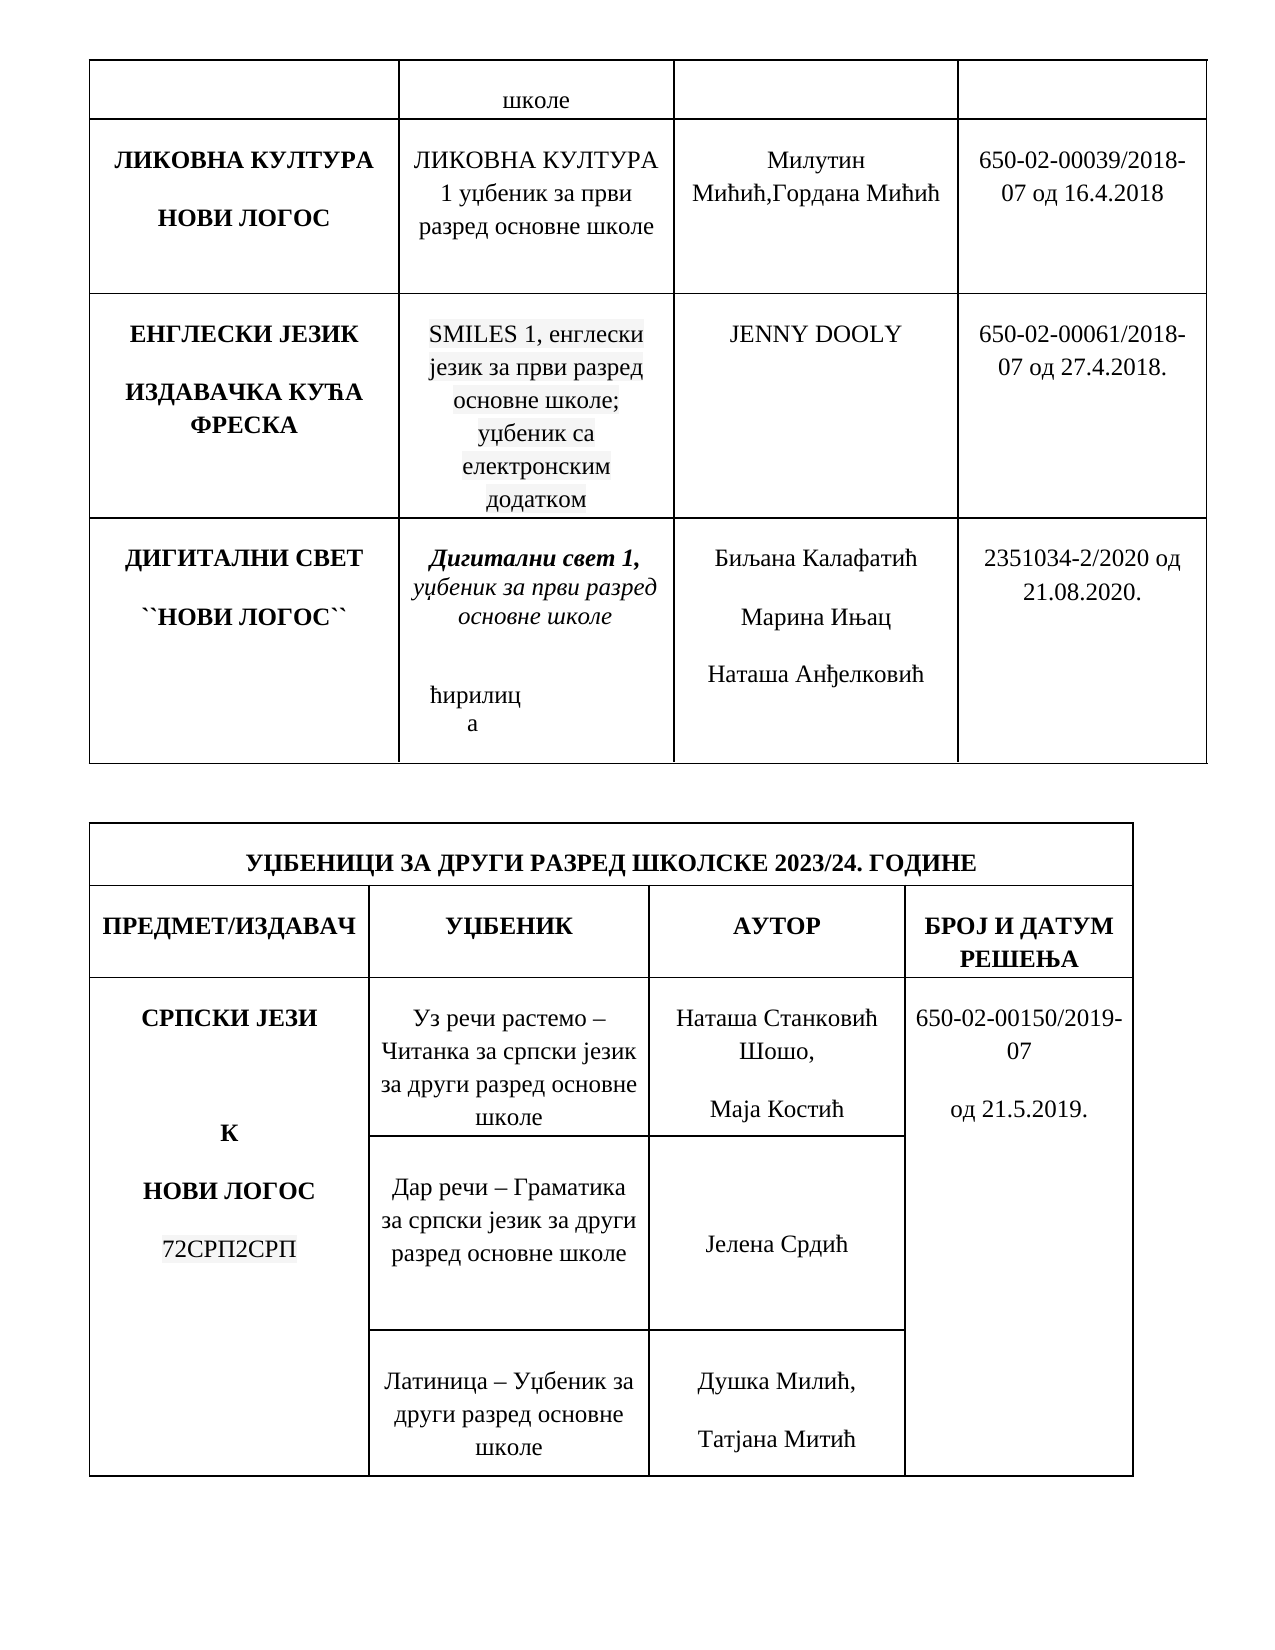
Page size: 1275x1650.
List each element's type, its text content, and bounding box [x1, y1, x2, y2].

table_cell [675, 61, 957, 118]
table_cell Латиница ‒ Уџбеник за други разред основне школе [370, 1331, 648, 1475]
table_cell Биљана Калафатић Марина Ињац Наташа Анђелковић [675, 519, 957, 762]
table_cell ЛИКОВНА КУЛТУРА НОВИ ЛОГОС [90, 120, 398, 293]
table_cell JENNY DOOLY [675, 294, 957, 517]
table_cell 650-02-00039/2018-07 од 16.4.2018 [959, 120, 1206, 293]
table_cell ДИГИТАЛНИ СВЕТ ``НОВИ ЛОГОС`` [90, 519, 398, 762]
table_cell Уз речи растемо – Читанка за српски језик за други разред основне школе [370, 978, 648, 1135]
table_cell СРПСКИ ЈЕЗИ К НОВИ ЛОГОС 72СРП2СРП [90, 978, 368, 1475]
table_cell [959, 61, 1206, 118]
table_cell ЛИКОВНА КУЛТУРА 1 уџбеник за први разред основне школе [400, 120, 673, 293]
table_cell ПРЕДМЕТ/ИЗДАВАЧ [90, 886, 368, 977]
table_cell УЏБЕНИК [370, 886, 648, 977]
table_cell Душка Милић, Татјана Митић [650, 1331, 904, 1475]
table_cell Наташа Станковић Шошо, Маја Костић [650, 978, 904, 1135]
table_cell 650-02-00150/2019-07 од 21.5.2019. [906, 978, 1132, 1475]
table_cell ЕНГЛЕСКИ ЈЕЗИК ИЗДАВАЧКА КУЋА ФРЕСКА [90, 294, 398, 517]
table_cell БРОЈ И ДАТУМ РЕШЕЊА [906, 886, 1132, 977]
table_cell Дар речи ‒ Граматика за српски језик за други разред основне школе [370, 1137, 648, 1329]
table_cell 650-02-00061/2018-07 од 27.4.2018. [959, 294, 1206, 517]
table_header УЏБЕНИЦИ ЗА ДРУГИ РАЗРЕД ШКОЛСКЕ 2023/24. ГОДИНЕ [90, 824, 1132, 884]
table_cell Дигитални свет 1, уџбеник за први разред основне школе [400, 519, 673, 762]
table_cell Милутин Мићић,Гордана Мићић [675, 120, 957, 293]
table_cell АУТОР [650, 886, 904, 977]
table_cell Јелена Срдић [650, 1137, 904, 1329]
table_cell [400, 61, 673, 118]
table_cell SMILES 1, енглески језик за први разред основне школе; уџбеник са електронским додатком [400, 294, 673, 517]
table_cell 2351034-2/2020 од 21.08.2020. [959, 519, 1206, 762]
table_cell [90, 61, 398, 118]
